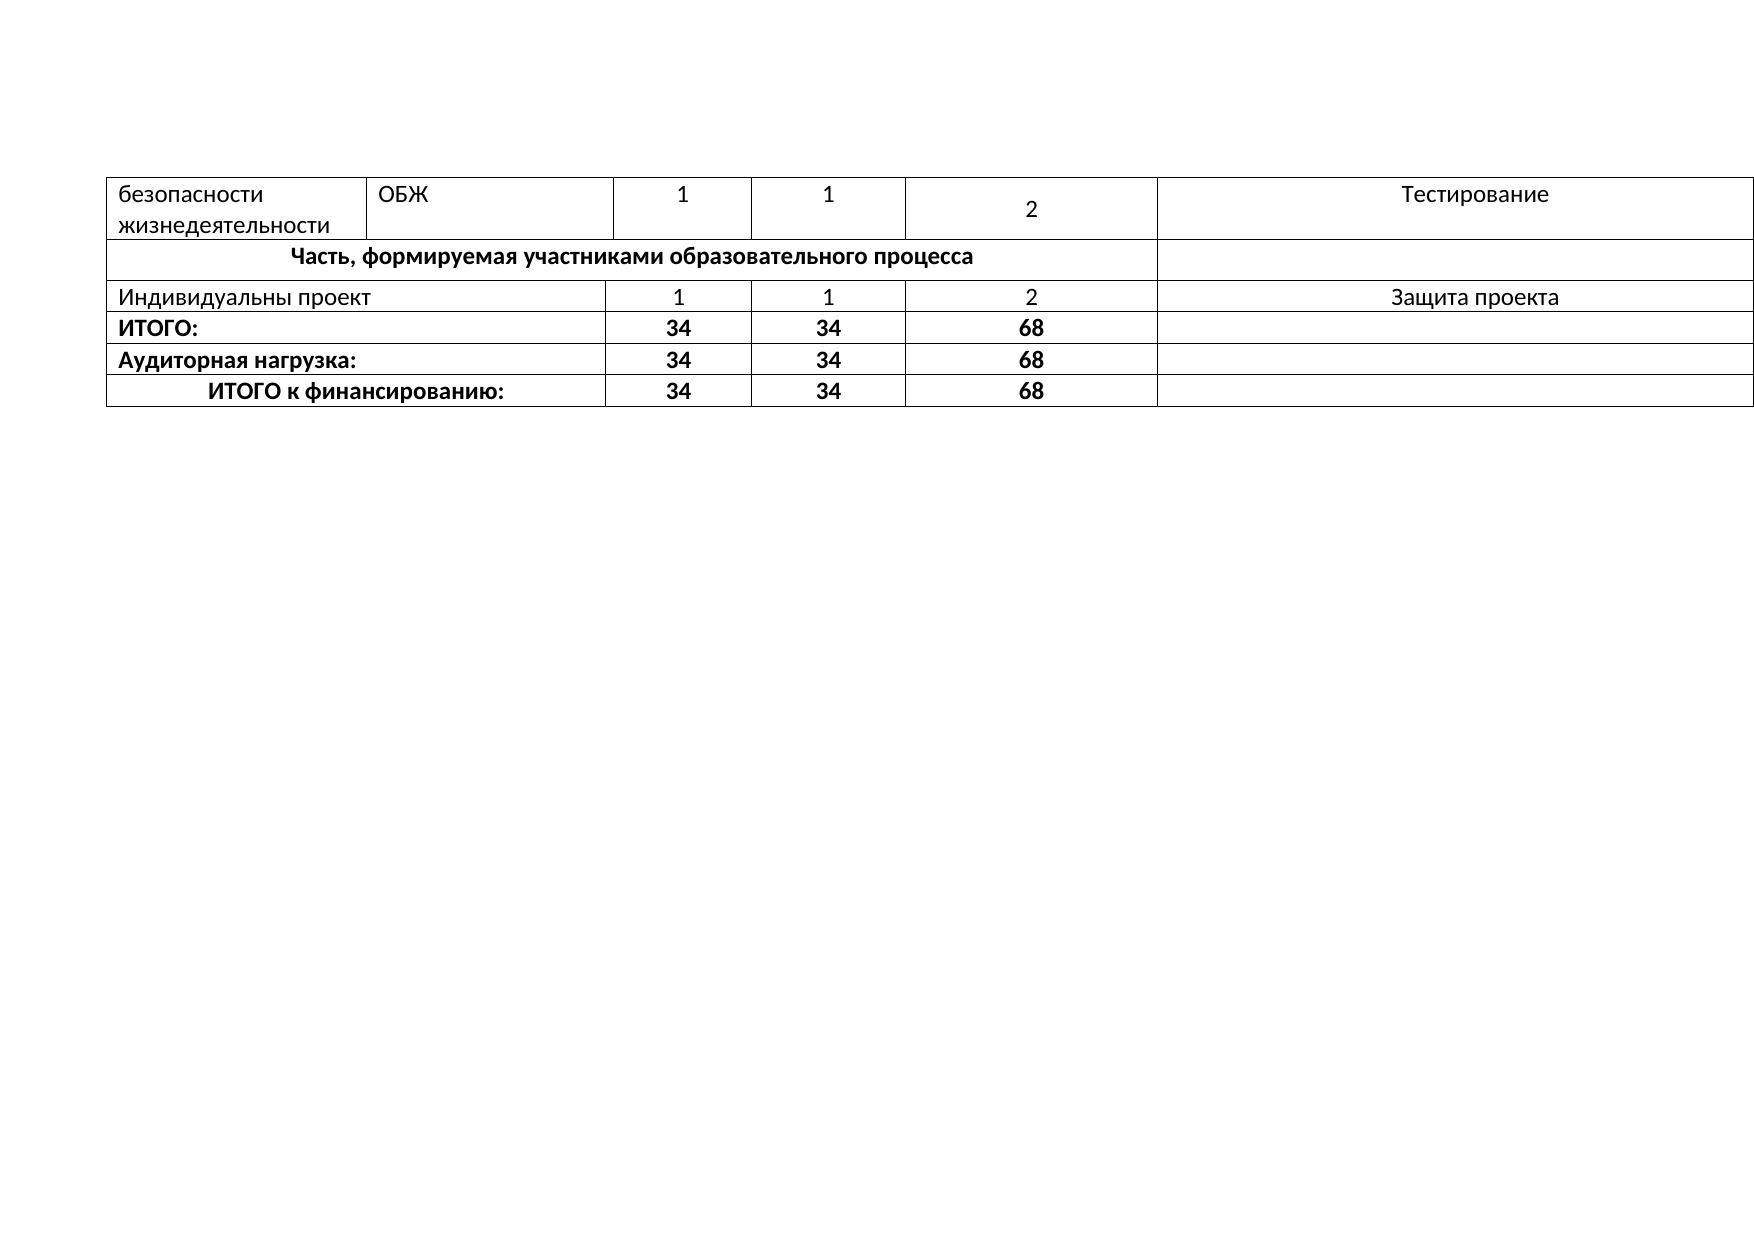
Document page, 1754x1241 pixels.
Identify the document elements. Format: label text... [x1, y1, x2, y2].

table_cell 34 [752, 375, 905, 406]
table_cell [1158, 312, 1753, 343]
table_cell [1158, 375, 1753, 406]
table_cell Тестирование [1158, 178, 1753, 239]
table_cell [1158, 344, 1753, 374]
table_cell [1158, 240, 1753, 279]
table_cell Защита проекта [1158, 281, 1753, 311]
table_cell 68 [906, 375, 1157, 406]
table_cell 34 [752, 344, 905, 374]
table_cell 1 [752, 178, 905, 239]
table_cell 34 [606, 312, 751, 343]
table_cell 34 [606, 344, 751, 374]
table_cell 2 [906, 178, 1157, 239]
table_cell 1 [752, 281, 905, 311]
table_cell 1 [614, 178, 751, 239]
table_cell 68 [906, 344, 1157, 374]
table_cell 2 [906, 281, 1157, 311]
table_cell 34 [752, 312, 905, 343]
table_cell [107, 178, 366, 239]
table_cell Индивидуальны проект [107, 281, 605, 311]
table_cell ИТОГО к финансированию: [107, 375, 605, 406]
table_cell 1 [606, 281, 751, 311]
table_cell 68 [906, 312, 1157, 343]
table_cell ИТОГО: [107, 312, 605, 343]
table_cell Часть, формируемая участниками образовательного процесса [107, 240, 1157, 279]
table_cell Аудиторная нагрузка: [107, 344, 605, 374]
table_cell 34 [606, 375, 751, 406]
table_cell ОБЖ [367, 178, 613, 239]
